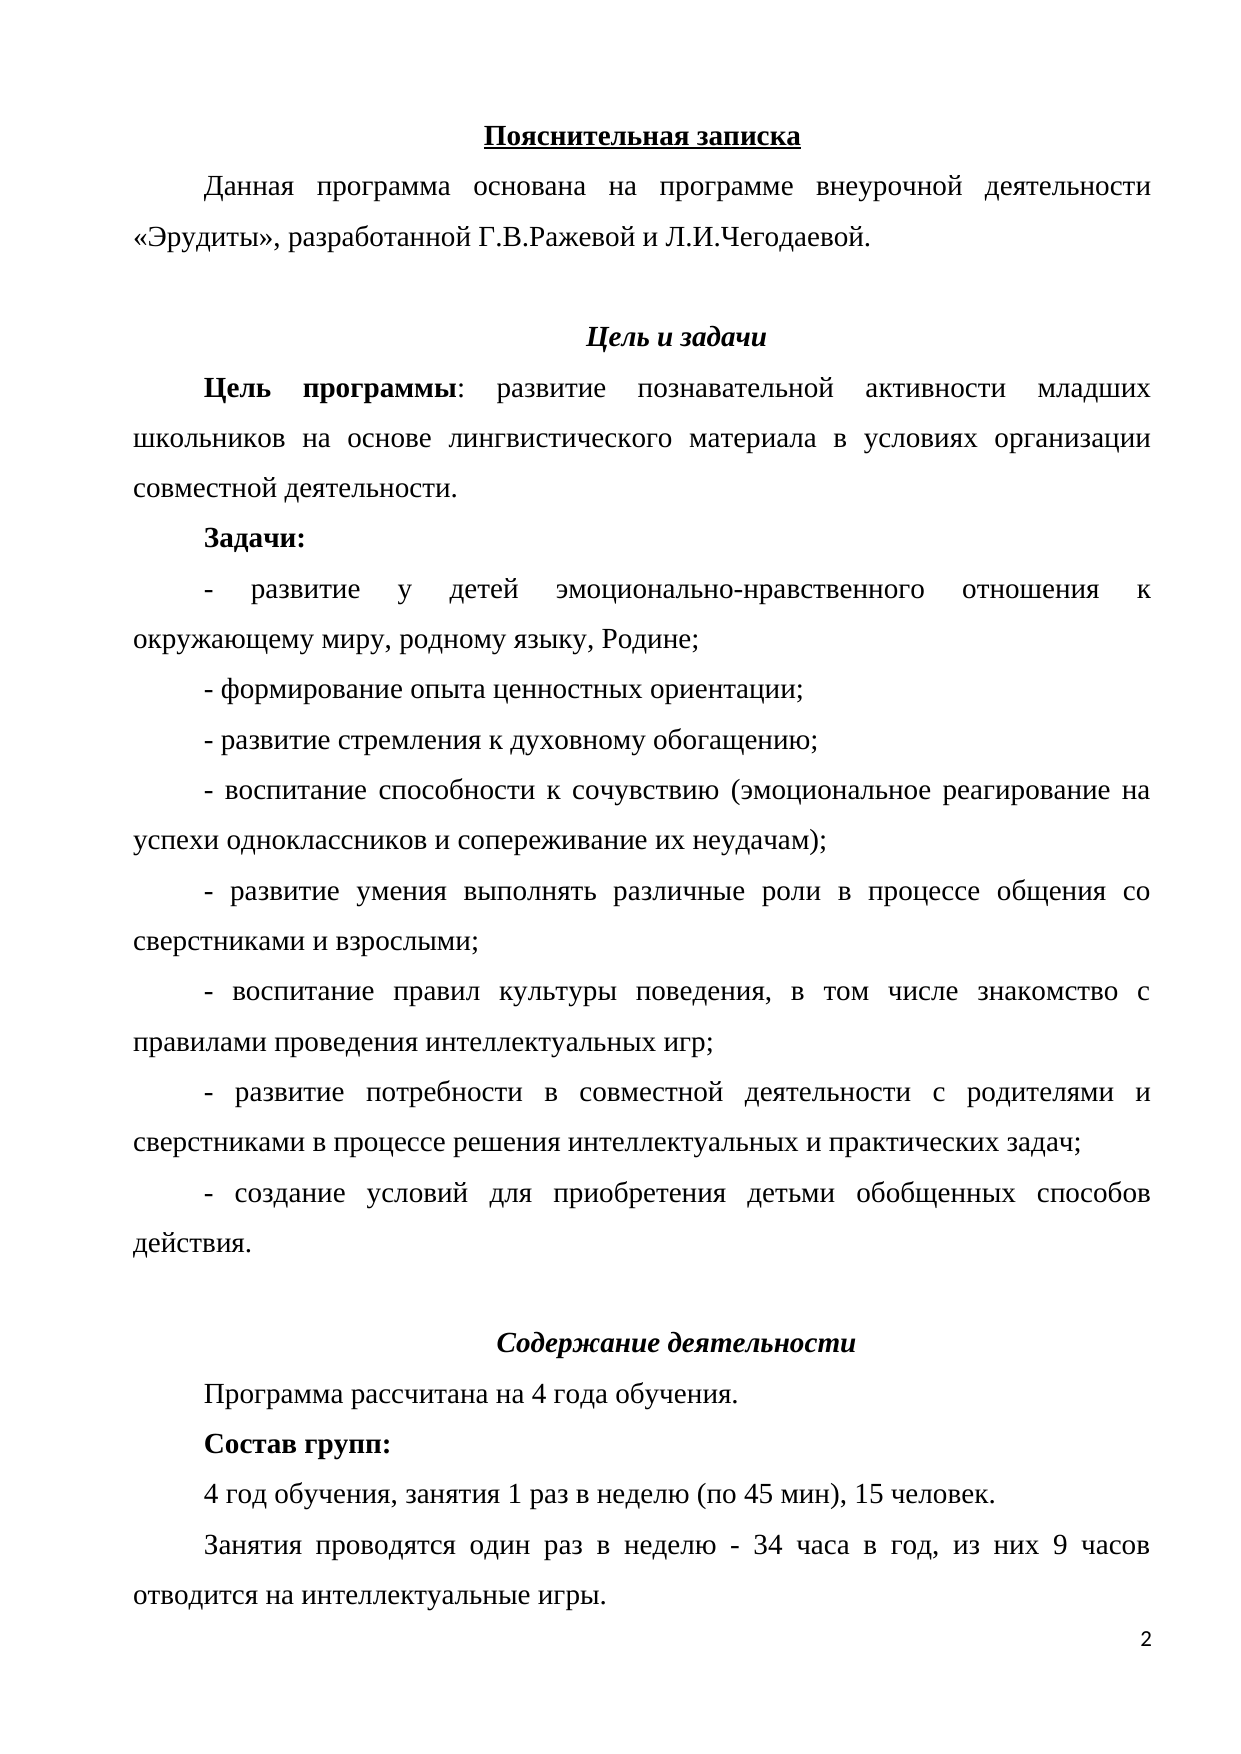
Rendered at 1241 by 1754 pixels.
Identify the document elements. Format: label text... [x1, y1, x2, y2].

text - воспитание правил культуры поведения, в том числе знакомство с правилами проведения интеллектуальных игр; [133, 973, 1152, 1057]
text - развитие стремления к духовному обогащению; [133, 722, 1152, 755]
text Состав групп: [133, 1426, 1152, 1460]
text Программа рассчитана на 4 года обучения. [133, 1376, 1152, 1409]
text Занятия проводятся один раз в неделю - 34 часа в год, из них 9 часов отводится на интеллектуальные игры. [133, 1527, 1152, 1611]
text Данная программа основана на программе внеурочной деятельности «Эрудиты», разработанной Г.В.Ражевой и Л.И.Чегодаевой. [133, 168, 1152, 252]
text Задачи: [133, 521, 1152, 554]
text Пояснительная записка [133, 118, 1152, 152]
text - создание условий для приобретения детьми обобщенных способов действия. [133, 1175, 1152, 1258]
text - развитие умения выполнять различные роли в процессе общения со сверстниками и взрослыми; [133, 873, 1152, 957]
text - воспитание способности к сочувствию (эмоциональное реагирование на успехи одноклассников и сопереживание их неудачам); [133, 772, 1152, 856]
text Цель программы: развитие познавательной активности младших школьников на основе лингвистического материала в условиях организации совместной деятельности. [133, 370, 1152, 504]
text Содержание деятельности [133, 1326, 1152, 1359]
text Цель и задачи [133, 319, 1152, 353]
text - развитие потребности в совместной деятельности с родителями и сверстниками в процессе решения интеллектуальных и практических задач; [133, 1074, 1152, 1158]
text 4 год обучения, занятия 1 раз в неделю (по 45 мин), 15 человек. [133, 1477, 1152, 1510]
text - развитие у детей эмоционально-нравственного отношения к окружающему миру, родному языку, Родине; [133, 571, 1152, 655]
text - формирование опыта ценностных ориентации; [133, 672, 1152, 705]
